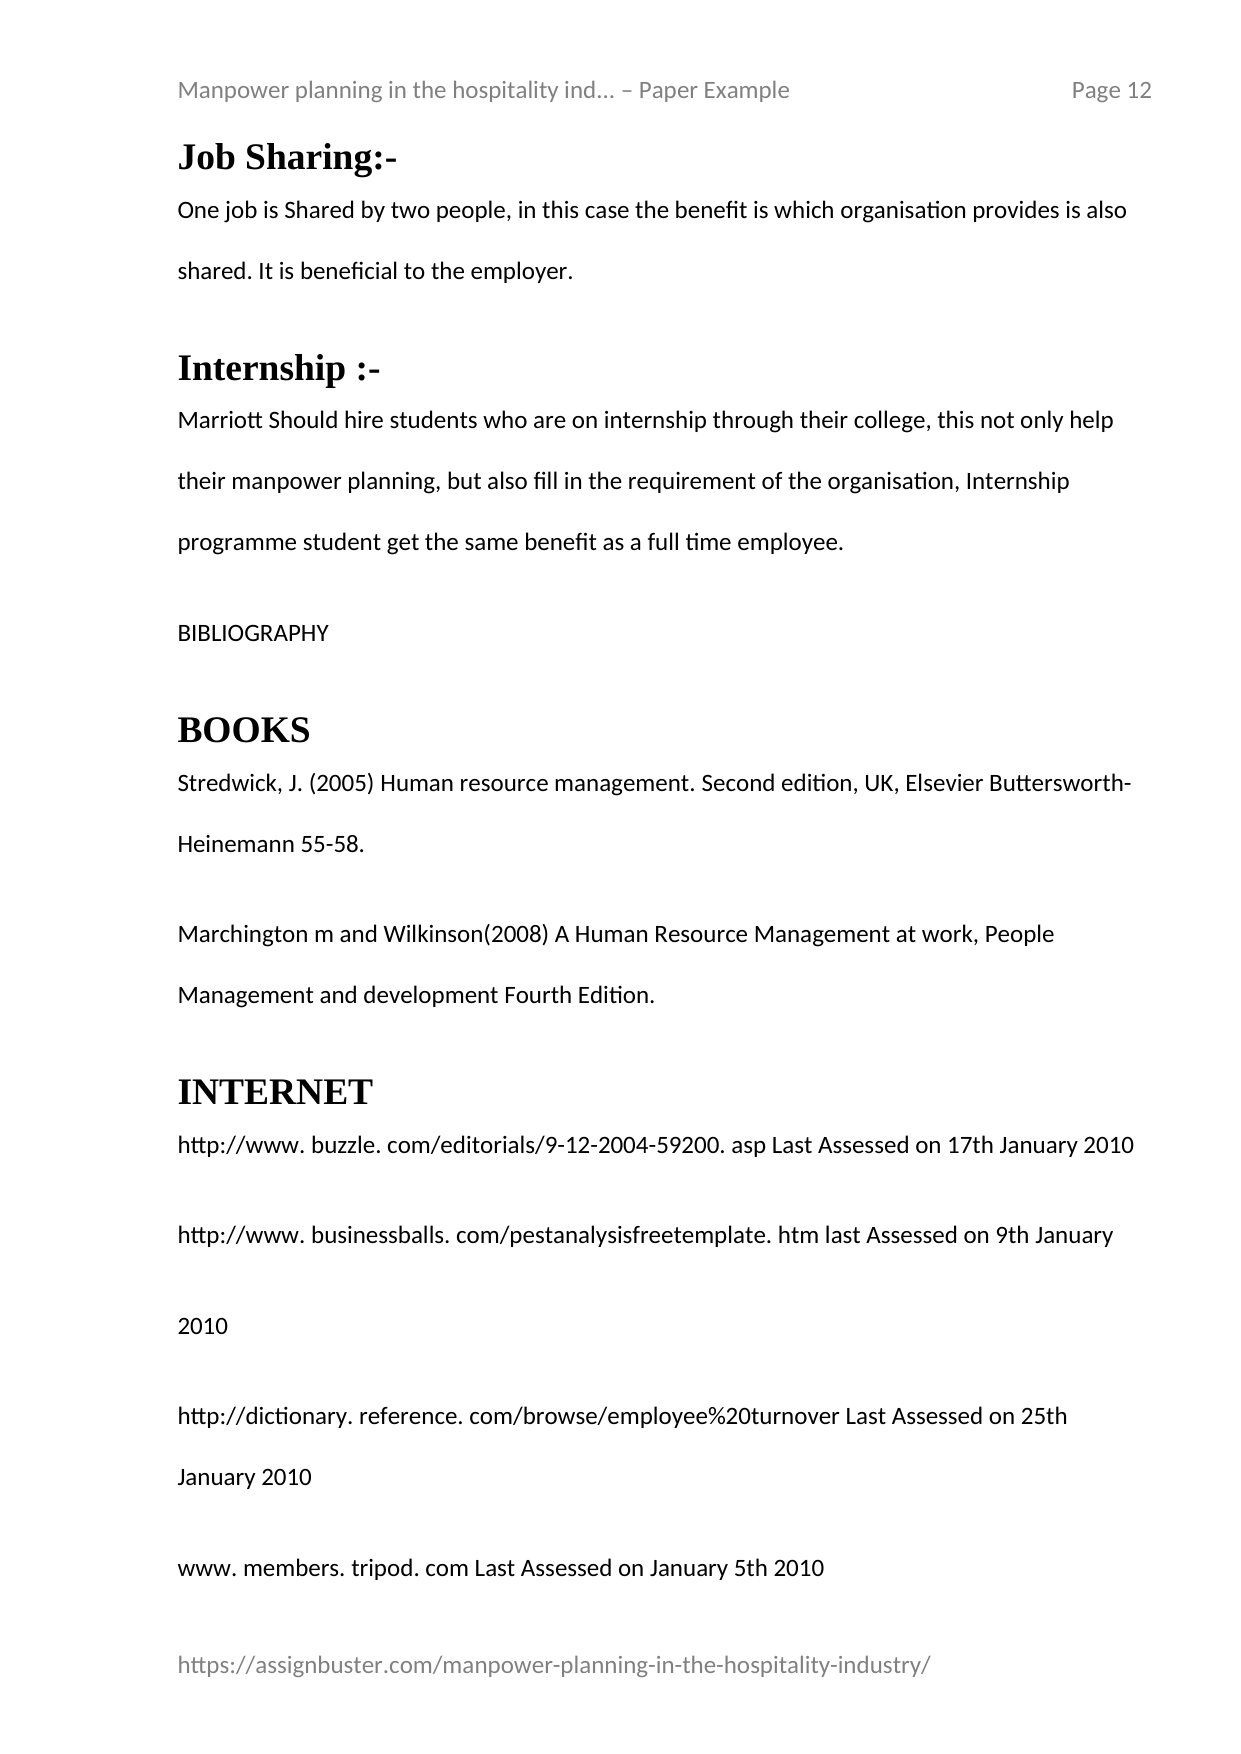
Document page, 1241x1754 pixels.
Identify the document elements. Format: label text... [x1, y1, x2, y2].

subtitle BOOKS [177, 708, 1152, 751]
text BIBLIOGRAPHY [177, 617, 1152, 648]
subtitle Job Sharing:- [177, 135, 1152, 178]
text http://www. businessballs. com/pestanalysisfreetemplate. htm last Assessed on 9th January [177, 1219, 1152, 1250]
text Stredwick, J. (2005) Human resource management. Second edition, UK, Elsevier Buttersworth-Heinemann 55-58. [177, 767, 1152, 858]
text Marchington m and Wilkinson(2008) A Human Resource Management at work, People Management and development Fourth Edition. [177, 918, 1152, 1010]
text Marriott Should hire students who are on internship through their college, this not only help their manpower planning, but also fill in the requirement of the organisation, Internship programme student get the same benefit as a full time employee. [177, 404, 1152, 557]
text www. members. tripod. com Last Assessed on January 5th 2010 [177, 1552, 1152, 1582]
subtitle INTERNET [177, 1070, 1152, 1113]
subtitle Internship :- [177, 345, 1152, 388]
text http://www. buzzle. com/editorials/9-12-2004-59200. asp Last Assessed on 17th January 2010 [177, 1129, 1152, 1159]
text http://dictionary. reference. com/browse/employee%20turnover Last Assessed on 25th January 2010 [177, 1400, 1152, 1492]
text One job is Shared by two people, in this case the benefit is which organisation provides is also shared. It is beneficial to the employer. [177, 194, 1152, 285]
text 2010 [177, 1310, 1152, 1340]
